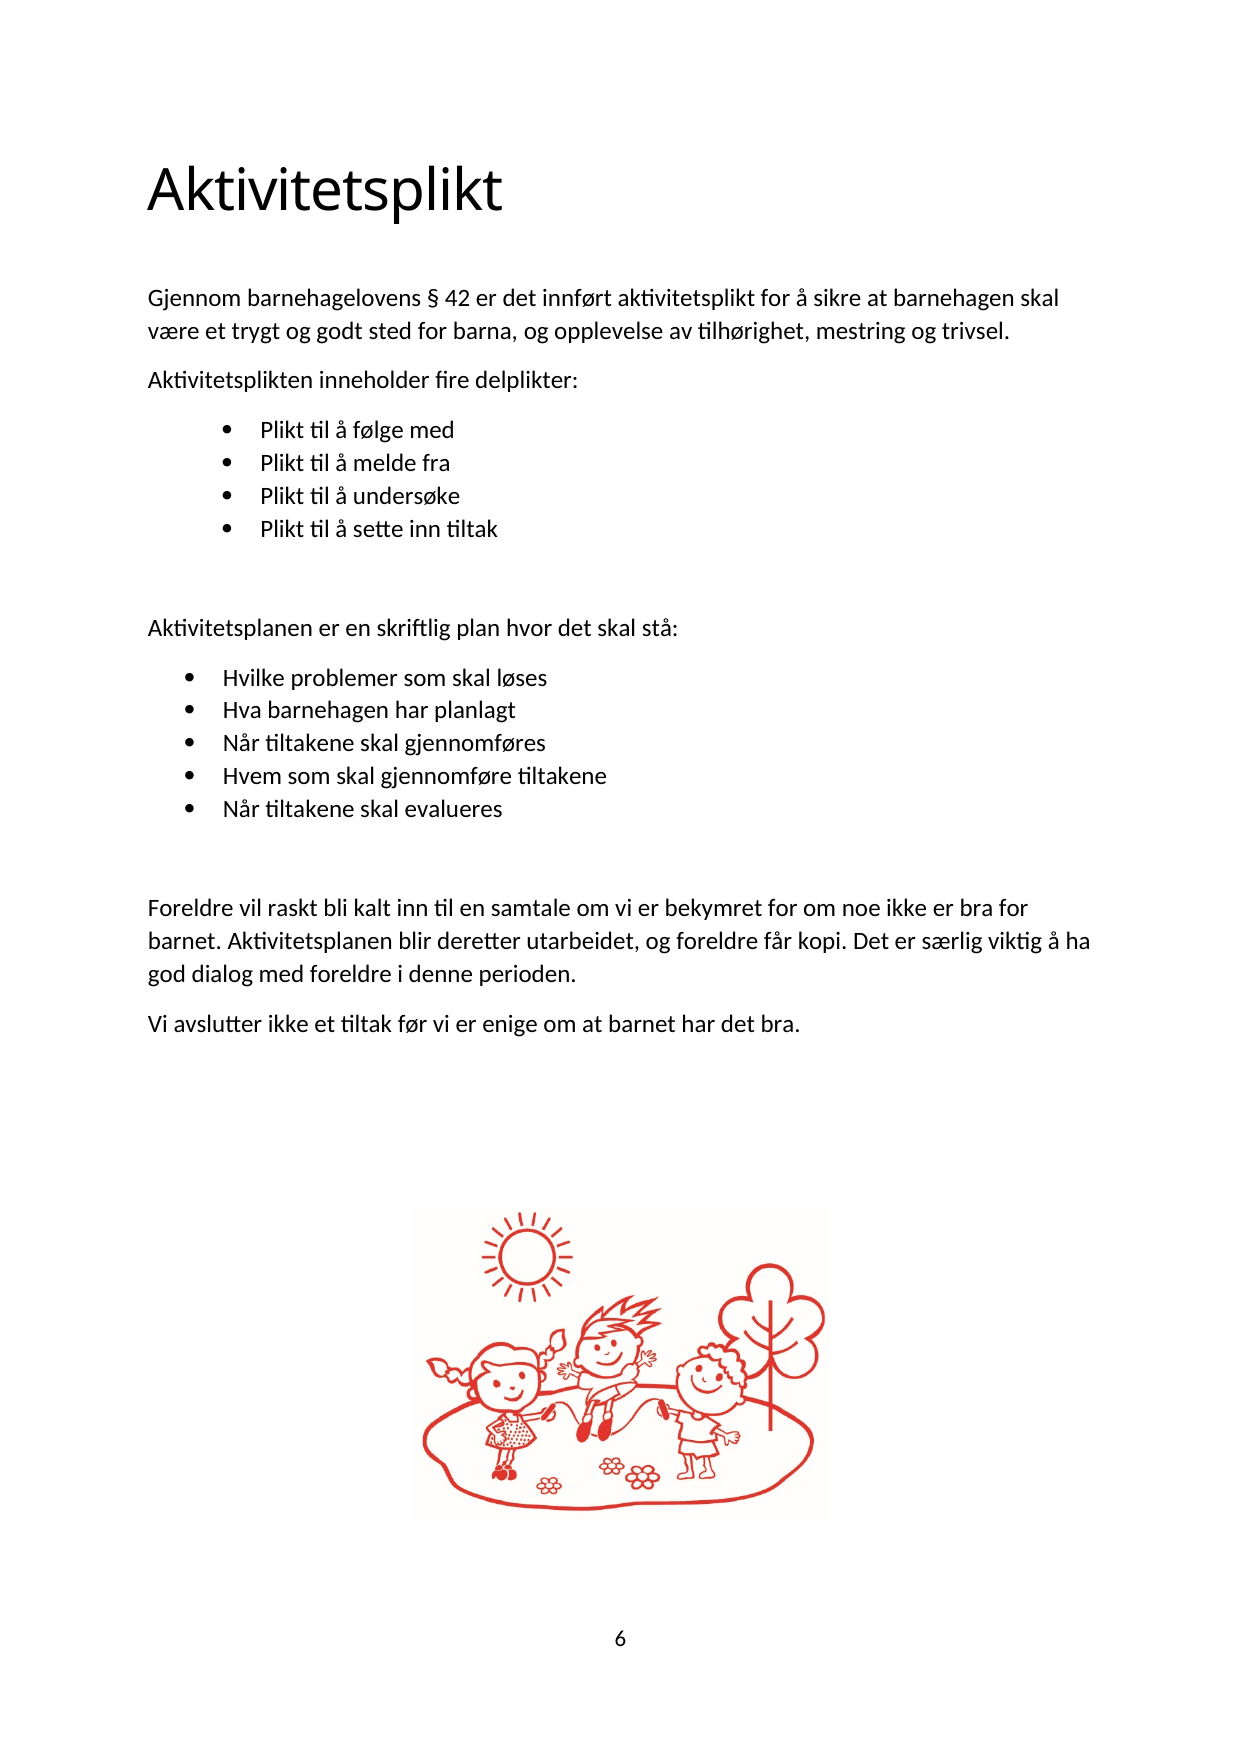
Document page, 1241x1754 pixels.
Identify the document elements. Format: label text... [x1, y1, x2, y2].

list Hvem som skal gjennomføre tiltakene [185, 761, 1093, 791]
text Gjennom barnehagelovens § 42 er det innført aktivitetsplikt for å sikre at barnehagen skal være et trygt og godt sted for barna, og opplevelse av tilhørighet, mestring og trivsel. [148, 282, 1093, 346]
text Foreldre vil raskt bli kalt inn til en samtale om vi er bekymret for om noe ikke er bra for barnet. Aktivitetsplanen blir deretter utarbeidet, og foreldre får kopi. Det er særlig viktig å ha god dialog med foreldre i denne perioden. [148, 893, 1093, 989]
list Når tiltakene skal gjennomføres [185, 728, 1093, 758]
list Plikt til å undersøke [223, 480, 1093, 511]
list Plikt til å sette inn tiltak [223, 513, 1093, 543]
list Hva barnehagen har planlagt [185, 695, 1093, 725]
list Hvilke problemer som skal løses [185, 662, 1093, 692]
title Aktivitetsplikt [148, 148, 1093, 227]
picture [410, 1206, 830, 1521]
list Plikt til å melde fra [223, 447, 1093, 478]
text Vi avslutter ikke et tiltak før vi er enige om at barnet har det bra. [148, 1008, 1093, 1038]
text Aktivitetsplanen er en skriftlig plan hvor det skal stå: [148, 612, 1093, 643]
list Når tiltakene skal evalueres [185, 793, 1093, 824]
list Plikt til å følge med [223, 414, 1093, 445]
text Aktivitetsplikten inneholder fire delplikter: [148, 365, 1093, 395]
